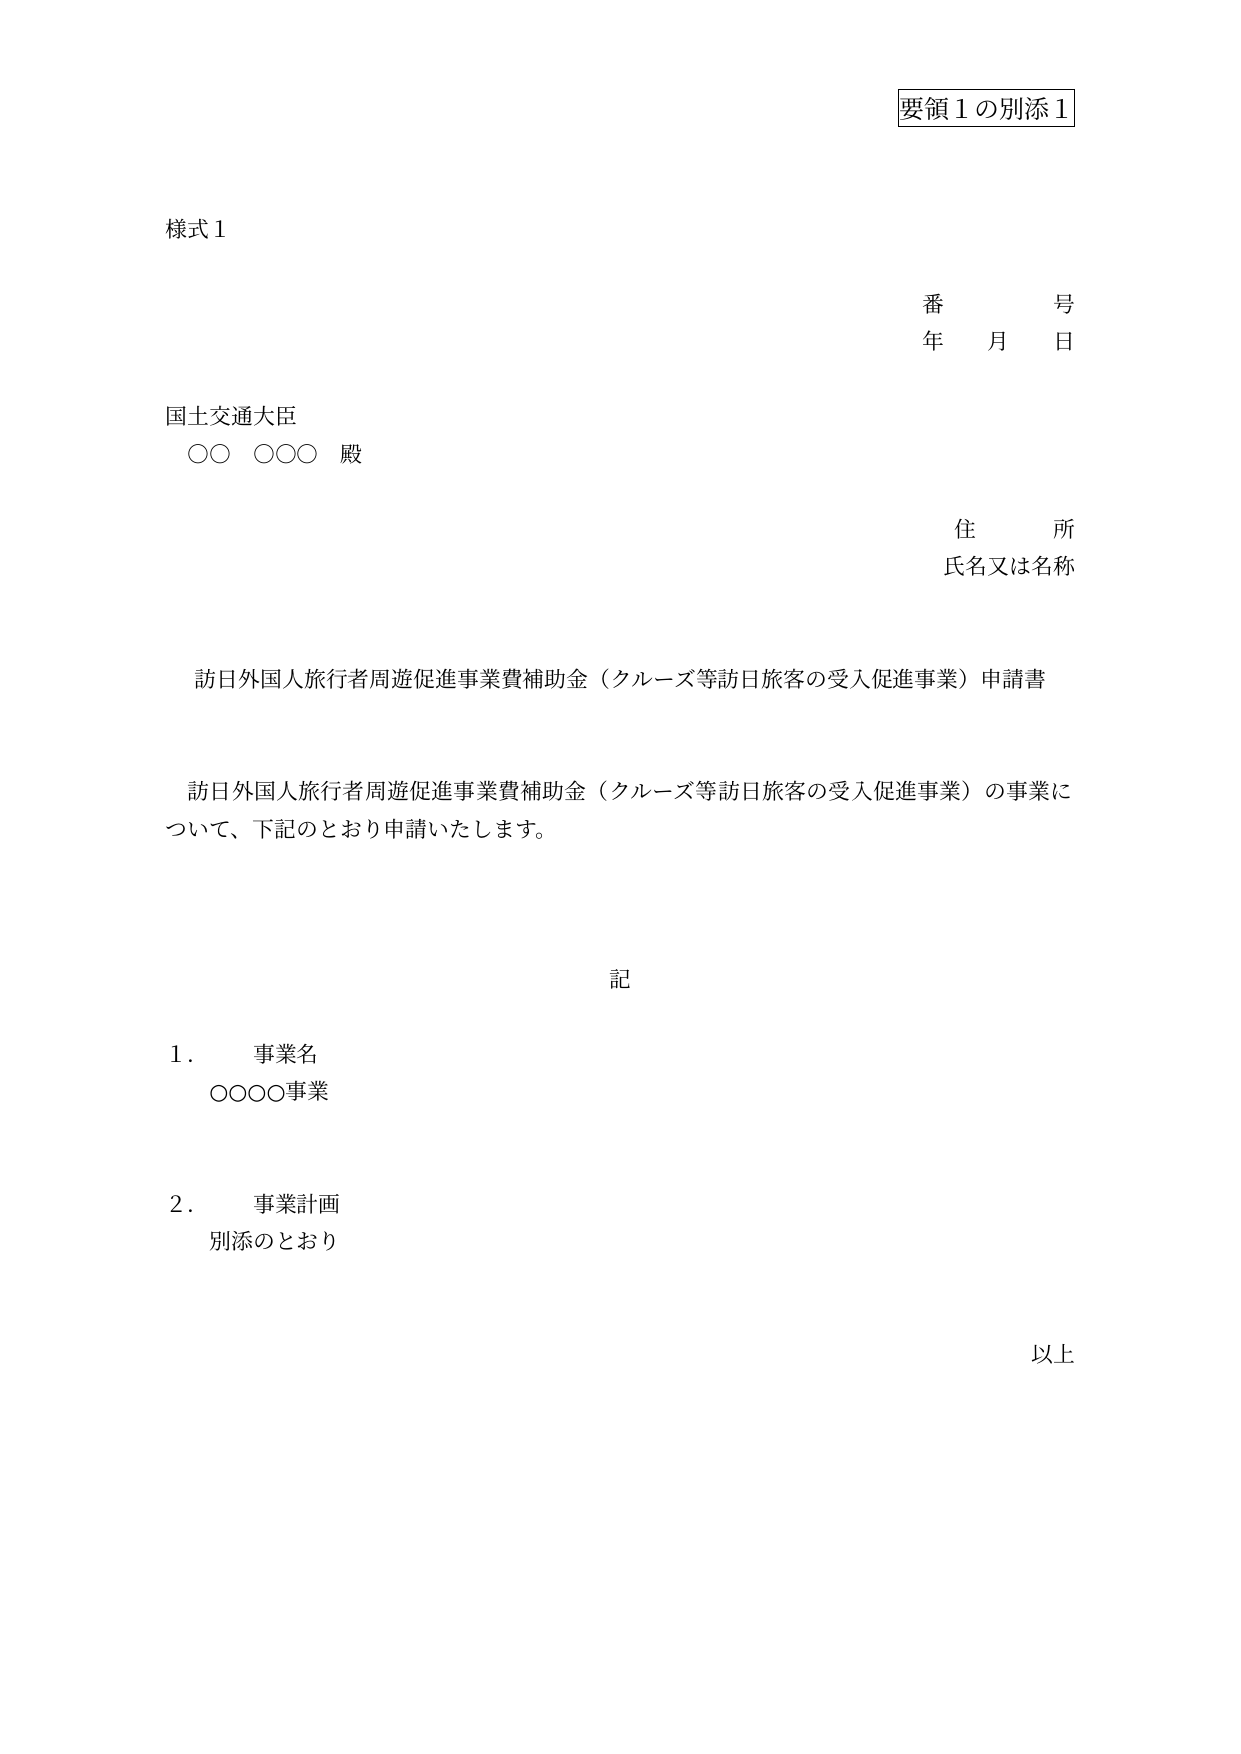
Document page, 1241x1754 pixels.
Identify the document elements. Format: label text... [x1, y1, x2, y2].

list 事業計画 [165, 1184, 1075, 1221]
text 訪日外国人旅行者周遊促進事業費補助金（クルーズ等訪日旅客の受入促進事業）申請書 [165, 659, 1075, 696]
text 以上 [165, 1334, 1075, 1371]
list 別添のとおり [209, 1221, 1075, 1259]
text ○○○○事業 [209, 1071, 1075, 1109]
text 番 号 [165, 284, 1075, 321]
text ○○ ○○○ 殿 [165, 434, 1075, 471]
list 事業名 [165, 1034, 1075, 1071]
text 住 所 [165, 509, 1075, 546]
text 年 月 日 [165, 321, 1075, 359]
text 様式１ [165, 209, 1075, 246]
text 氏名又は名称 [165, 546, 1075, 584]
subtitle 記 [165, 959, 1075, 996]
text 国土交通大臣 [165, 396, 1075, 434]
text 訪日外国人旅行者周遊促進事業費補助金（クルーズ等訪日旅客の受入促進事業）の事業について、下記のとおり申請いたします。 [165, 771, 1075, 846]
